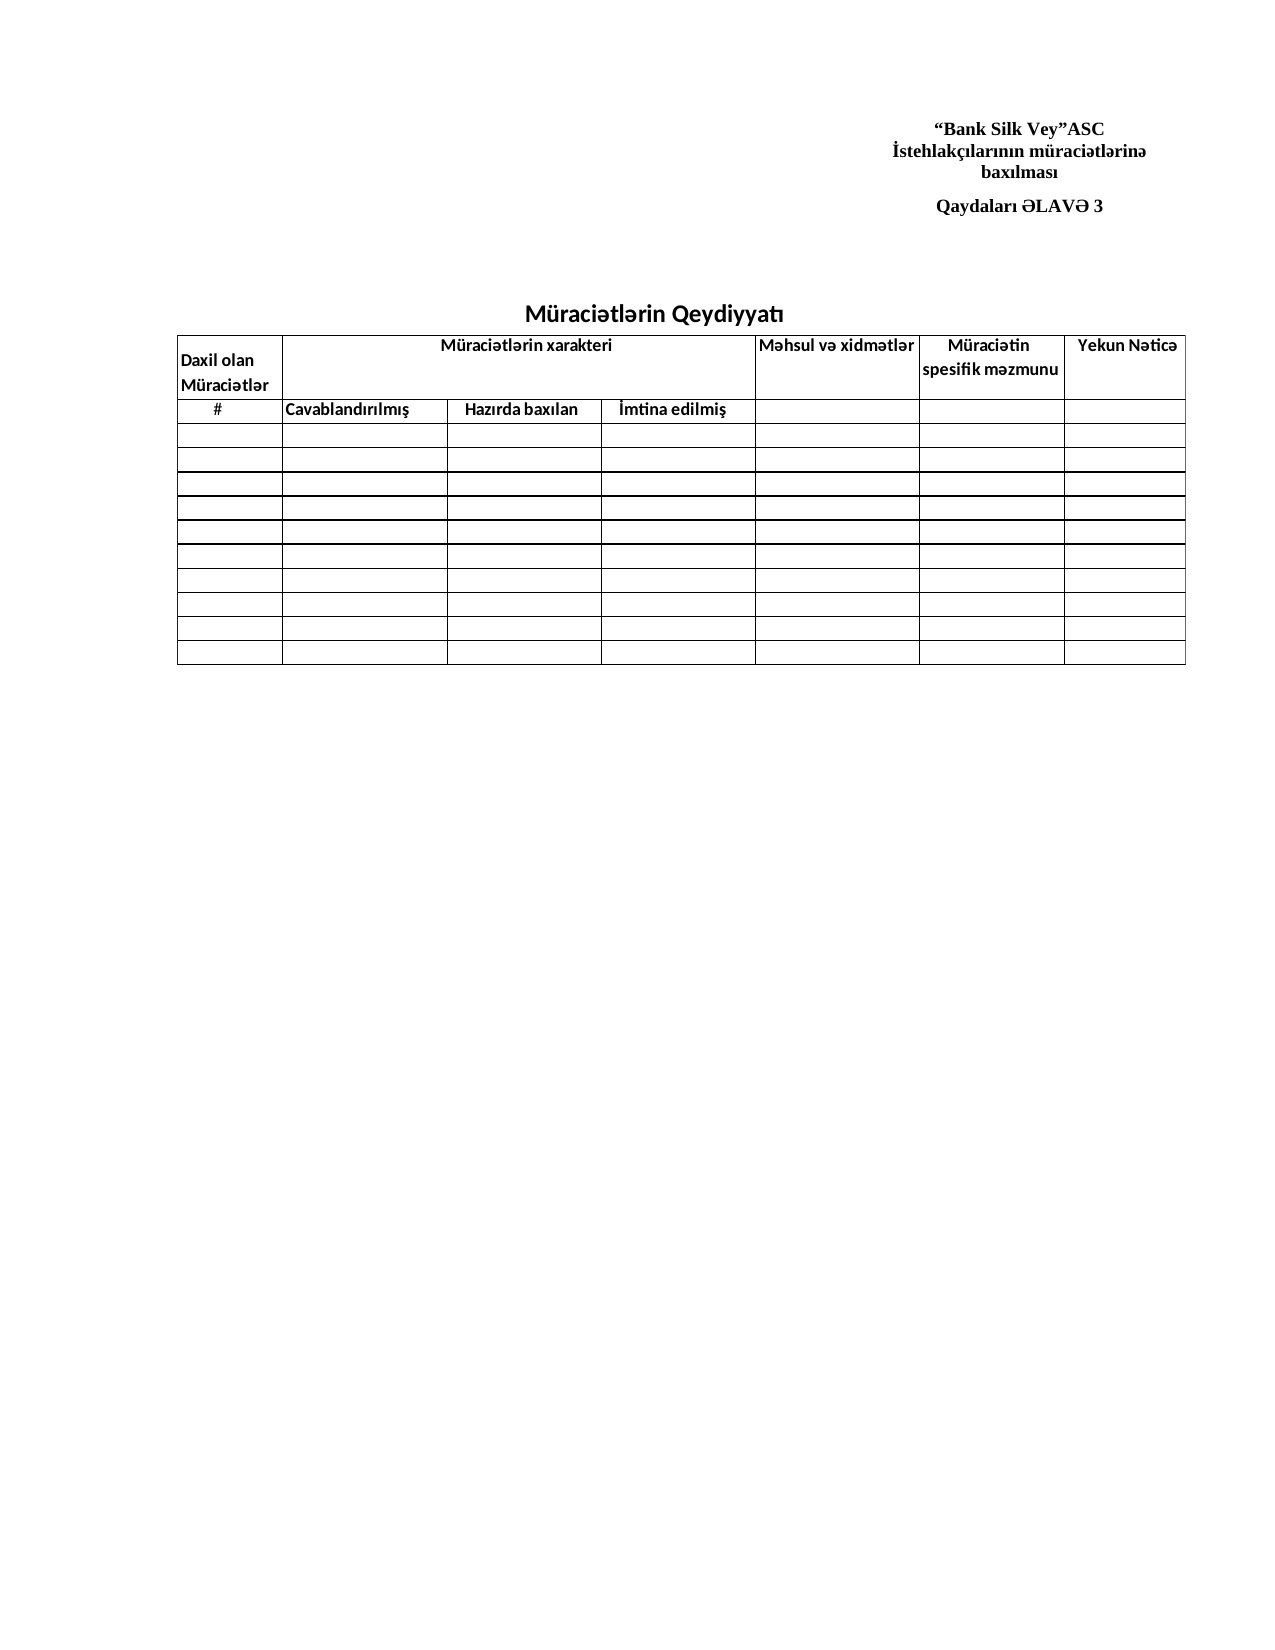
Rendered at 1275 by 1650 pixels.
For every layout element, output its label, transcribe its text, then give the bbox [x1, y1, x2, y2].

text “Bank Silk Vey”ASC [777, 118, 1186, 140]
text İstehlakçılarının müraciətlərinə baxılması [852, 140, 1186, 183]
text Qaydaları ƏLAVƏ 3 [852, 195, 1186, 217]
